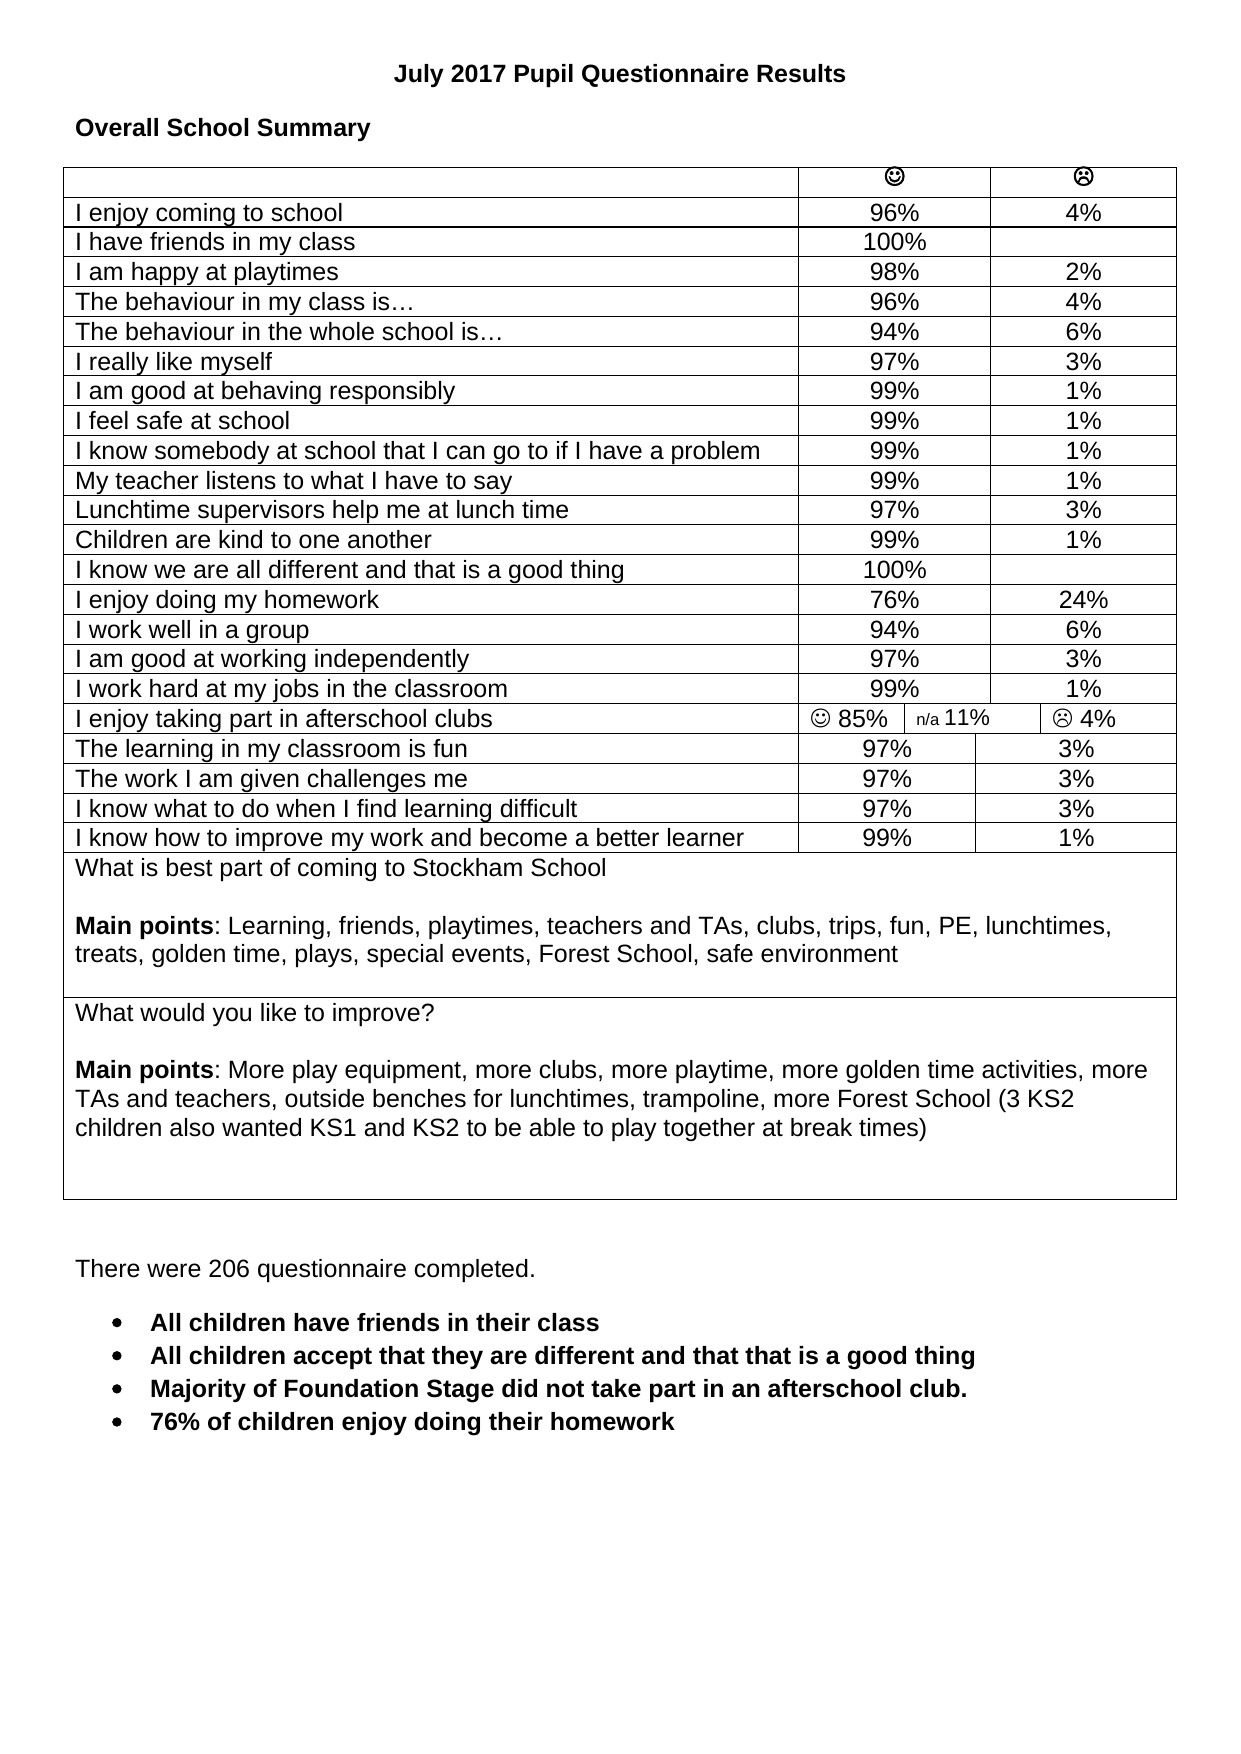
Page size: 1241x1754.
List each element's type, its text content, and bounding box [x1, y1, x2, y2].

table_cell I enjoy taking part in afterschool clubs [64, 704, 798, 733]
table_cell 94% [799, 615, 990, 643]
table_cell 85% [799, 704, 904, 733]
table_cell What would you like to improve? Main points: More play equipment, more clubs, more playtime, more golden time activities, more TAs and teachers, outside benches for lunchtimes, trampoline, more Forest School (3 KS2 children also wanted KS1 and KS2 to be able to play together at break times) [64, 998, 1176, 1199]
table_cell 99% [799, 436, 990, 465]
table_cell 98% [799, 257, 990, 286]
table_cell 99% [799, 525, 990, 554]
table_header [64, 168, 798, 197]
table_cell I feel safe at school [64, 406, 798, 435]
table_cell 99% [799, 376, 990, 405]
table_cell The behaviour in my class is… [64, 287, 798, 316]
table_cell 3% [976, 734, 1176, 763]
table_cell 1% [976, 823, 1176, 852]
table_cell 1% [991, 406, 1176, 435]
table_cell I work well in a group [64, 615, 798, 643]
table_cell I really like myself [64, 347, 798, 375]
table_cell 97% [799, 645, 990, 673]
table_cell 6% [991, 317, 1176, 346]
table_cell 3% [991, 496, 1176, 524]
table_cell I enjoy coming to school [64, 198, 798, 226]
table_cell 3% [976, 794, 1176, 822]
table_cell 1% [991, 525, 1176, 554]
table_cell I work hard at my jobs in the classroom [64, 674, 798, 703]
table_cell 97% [799, 764, 975, 792]
table_cell My teacher listens to what I have to say [64, 466, 798, 494]
table_cell I enjoy doing my homework [64, 585, 798, 614]
table_cell 76% [799, 585, 990, 614]
table_cell I know somebody at school that I can go to if I have a problem [64, 436, 798, 465]
table_cell 3% [991, 645, 1176, 673]
list 76% of children enjoy doing their homework [112, 1407, 1165, 1436]
table_cell 1% [991, 436, 1176, 465]
table_header [991, 168, 1176, 197]
text There were 206 questionnaire completed. [75, 1254, 1165, 1283]
table_cell 4% [991, 287, 1176, 316]
table_cell The learning in my classroom is fun [64, 734, 798, 763]
table_cell I know we are all different and that is a good thing [64, 555, 798, 584]
list Majority of Foundation Stage did not take part in an afterschool club. [112, 1374, 1165, 1403]
table_cell I am happy at playtimes [64, 257, 798, 286]
table_cell 99% [799, 823, 975, 852]
table_cell I am good at working independently [64, 645, 798, 673]
table_cell 97% [799, 496, 990, 524]
table_cell 24% [991, 585, 1176, 614]
table_cell I know what to do when I find learning difficult [64, 794, 798, 822]
table_cell The work I am given challenges me [64, 764, 798, 792]
table_cell 97% [799, 734, 975, 763]
table_cell [991, 228, 1176, 256]
table_cell Children are kind to one another [64, 525, 798, 554]
table_cell 3% [976, 764, 1176, 792]
table_cell 6% [991, 615, 1176, 643]
list All children accept that they are different and that that is a good thing [112, 1341, 1165, 1370]
table_cell 4% [1041, 704, 1176, 733]
table_cell 97% [799, 347, 990, 375]
table_cell I have friends in my class [64, 228, 798, 256]
table_cell 1% [991, 466, 1176, 494]
table_cell 96% [799, 198, 990, 226]
table_cell What is best part of coming to Stockham School Main points: Learning, friends, playtimes, teachers and TAs, clubs, trips, fun, PE, lunchtimes, treats, golden time, plays, special events, Forest School, safe environment [64, 853, 1176, 997]
table_cell I am good at behaving responsibly [64, 376, 798, 405]
table_cell [991, 555, 1176, 584]
text July 2017 Pupil Questionnaire Results [75, 59, 1165, 88]
table_cell The behaviour in the whole school is… [64, 317, 798, 346]
table_header [799, 168, 990, 197]
table_cell 2% [991, 257, 1176, 286]
table_cell 96% [799, 287, 990, 316]
table_cell 94% [799, 317, 990, 346]
table_cell 99% [799, 466, 990, 494]
list All children have friends in their class [112, 1308, 1165, 1337]
table_cell Lunchtime supervisors help me at lunch time [64, 496, 798, 524]
table_cell n/a 11% [905, 704, 1040, 733]
table_cell 3% [991, 347, 1176, 375]
table_cell 99% [799, 406, 990, 435]
table_cell 1% [991, 376, 1176, 405]
table_cell 4% [991, 198, 1176, 226]
table_cell 99% [799, 674, 990, 703]
table_cell I know how to improve my work and become a better learner [64, 823, 798, 852]
table_cell 100% [799, 228, 990, 256]
text Overall School Summary [75, 113, 1165, 142]
table_cell 97% [799, 794, 975, 822]
table_cell 100% [799, 555, 990, 584]
table_cell 1% [991, 674, 1176, 703]
